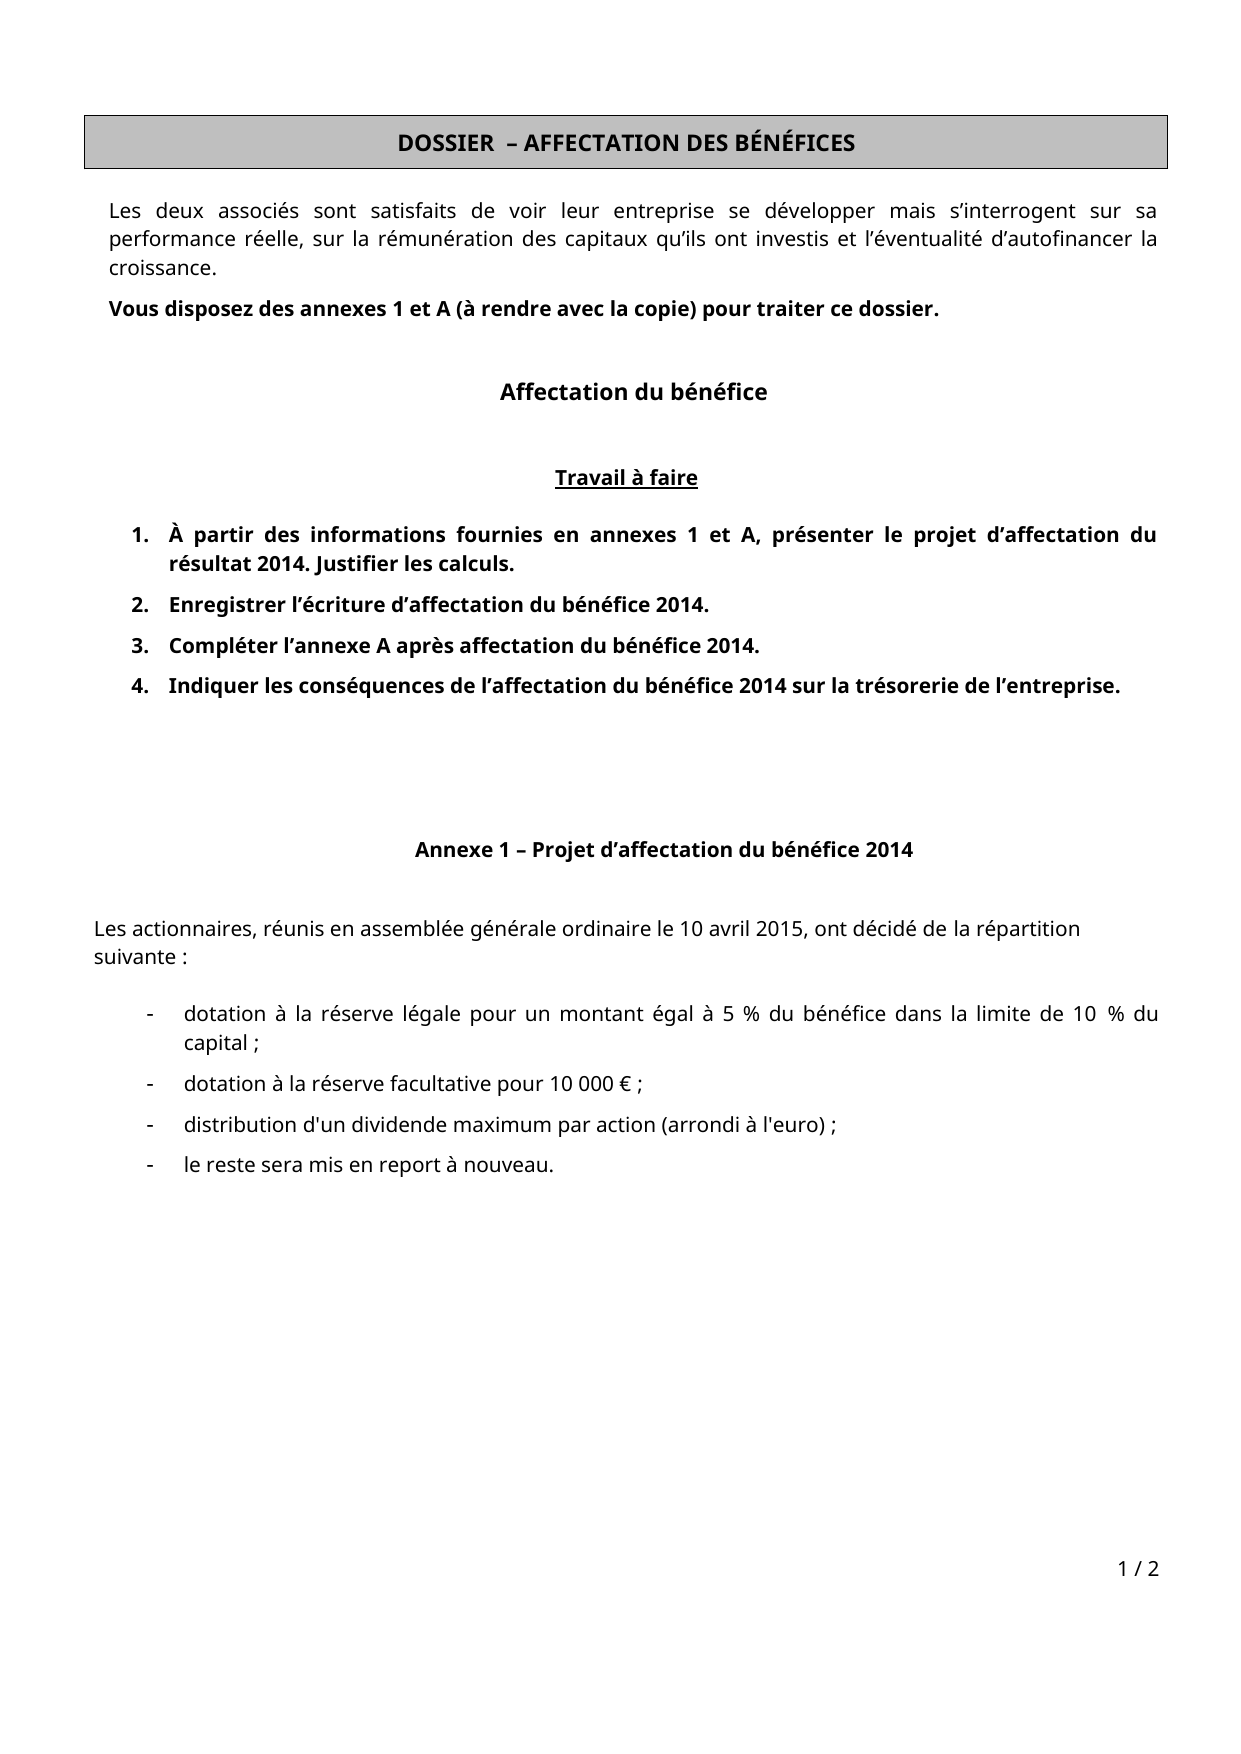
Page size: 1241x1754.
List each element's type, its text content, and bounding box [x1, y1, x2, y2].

text Les actionnaires, réunis en assemblée générale ordinaire le 10 avril 2015, ont décidé de la répartition suivante : [94, 914, 1159, 971]
text Travail à faire [94, 463, 1159, 491]
list le reste sera mis en report à nouveau. [146, 1151, 1159, 1179]
text DOSSIER – AFFECTATION DES BÉNÉFICES [85, 116, 1167, 168]
text Les deux associés sont satisfaits de voir leur entreprise se développer mais s’interrogent sur sa performance réelle, sur la rémunération des capitaux qu’ils ont investis et l’éventualité d’autofinancer la croissance. [108, 196, 1159, 281]
list À partir des informations fournies en annexes 1 et A, présenter le projet d’affectation du résultat 2014. Justifier les calculs. [131, 520, 1159, 577]
list dotation à la réserve légale pour un montant égal à 5 % du bénéfice dans la limite de 10 % du capital ; [146, 999, 1159, 1056]
text Vous disposez des annexes 1 et A (à rendre avec la copie) pour traiter ce dossier. [108, 294, 1159, 322]
list dotation à la réserve facultative pour 10 000 € ; [146, 1069, 1159, 1097]
text Affectation du bénéfice [108, 376, 1159, 407]
list Indiquer les conséquences de l’affectation du bénéfice 2014 sur la trésorerie de l’entreprise. [131, 672, 1159, 700]
list Compléter l’annexe A après affectation du bénéfice 2014. [131, 631, 1159, 659]
text Annexe 1 – Projet d’affectation du bénéfice 2014 [169, 835, 1159, 864]
list Enregistrer l’écriture d’affectation du bénéfice 2014. [131, 590, 1159, 618]
list distribution d'un dividende maximum par action (arrondi à l'euro) ; [146, 1110, 1159, 1138]
